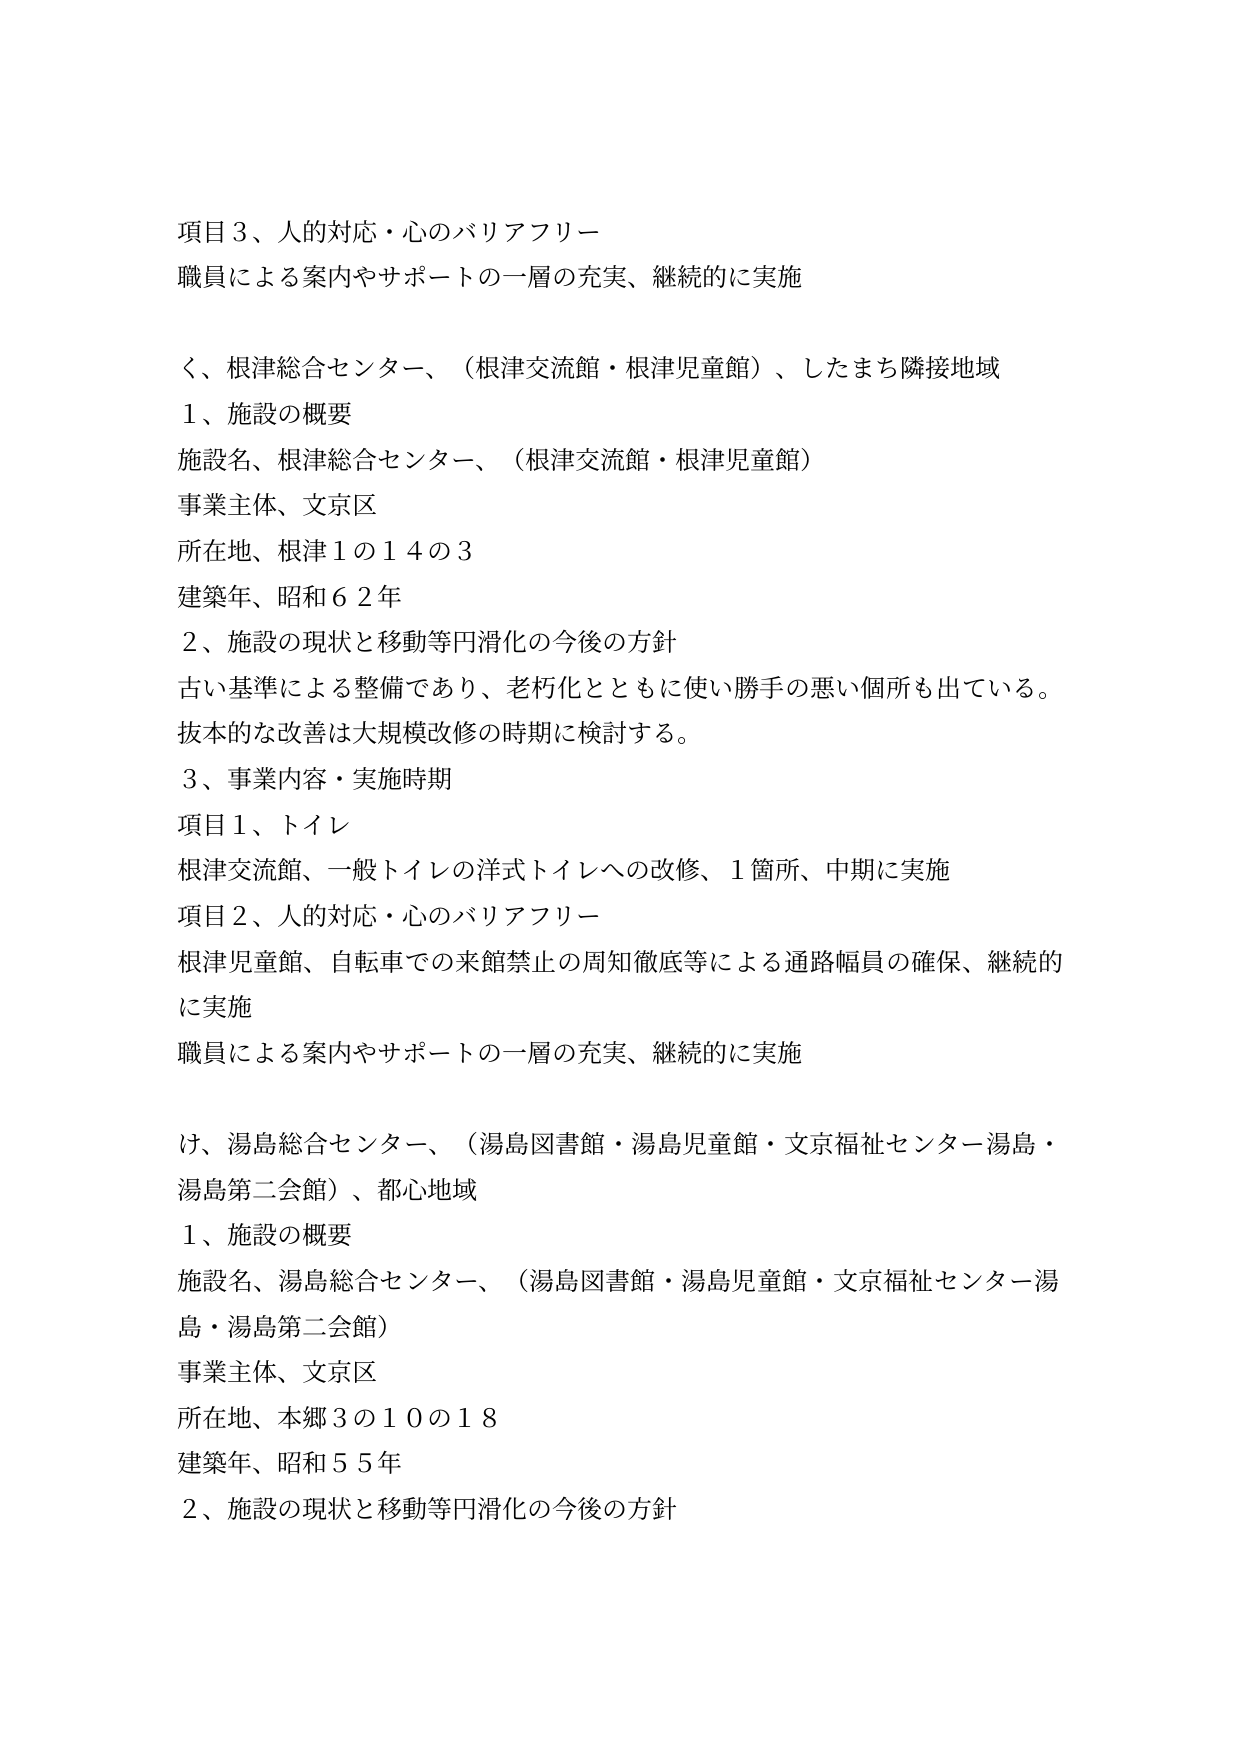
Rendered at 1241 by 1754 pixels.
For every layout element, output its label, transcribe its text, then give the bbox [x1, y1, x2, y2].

text １、施設の概要 [177, 1211, 1063, 1257]
text 根津児童館、自転車での来館禁止の周知徹底等による通路幅員の確保、継続的に実施 [177, 937, 1063, 1029]
text 職員による案内やサポートの一層の充実、継続的に実施 [177, 253, 1063, 299]
text 古い基準による整備であり、老朽化とともに使い勝手の悪い個所も出ている。抜本的な改善は大規模改修の時期に検討する。 [177, 664, 1063, 755]
text 施設名、根津総合センター、（根津交流館・根津児童館） [177, 436, 1063, 481]
text ３、事業内容・実施時期 [177, 755, 1063, 801]
text 事業主体、文京区 [177, 481, 1063, 527]
text ２、施設の現状と移動等円滑化の今後の方針 [177, 1485, 1063, 1531]
text 施設名、湯島総合センター、（湯島図書館・湯島児童館・文京福祉センター湯島・湯島第二会館） [177, 1257, 1063, 1348]
text 建築年、昭和６２年 [177, 572, 1063, 618]
text け、湯島総合センター、（湯島図書館・湯島児童館・文京福祉センター湯島・湯島第二会館）、都心地域 [177, 1120, 1063, 1211]
text 職員による案内やサポートの一層の充実、継続的に実施 [177, 1029, 1063, 1074]
text 根津交流館、一般トイレの洋式トイレへの改修、１箇所、中期に実施 [177, 846, 1063, 892]
text 建築年、昭和５５年 [177, 1439, 1063, 1485]
text 事業主体、文京区 [177, 1348, 1063, 1394]
text １、施設の概要 [177, 390, 1063, 436]
text く、根津総合センター、（根津交流館・根津児童館）、したまち隣接地域 [177, 344, 1063, 390]
text 項目２、人的対応・心のバリアフリー [177, 892, 1063, 937]
text 項目１、トイレ [177, 801, 1063, 846]
text ２、施設の現状と移動等円滑化の今後の方針 [177, 618, 1063, 664]
text 所在地、本郷３の１０の１８ [177, 1394, 1063, 1439]
text 所在地、根津１の１４の３ [177, 527, 1063, 572]
text 項目３、人的対応・心のバリアフリー [177, 207, 1063, 253]
